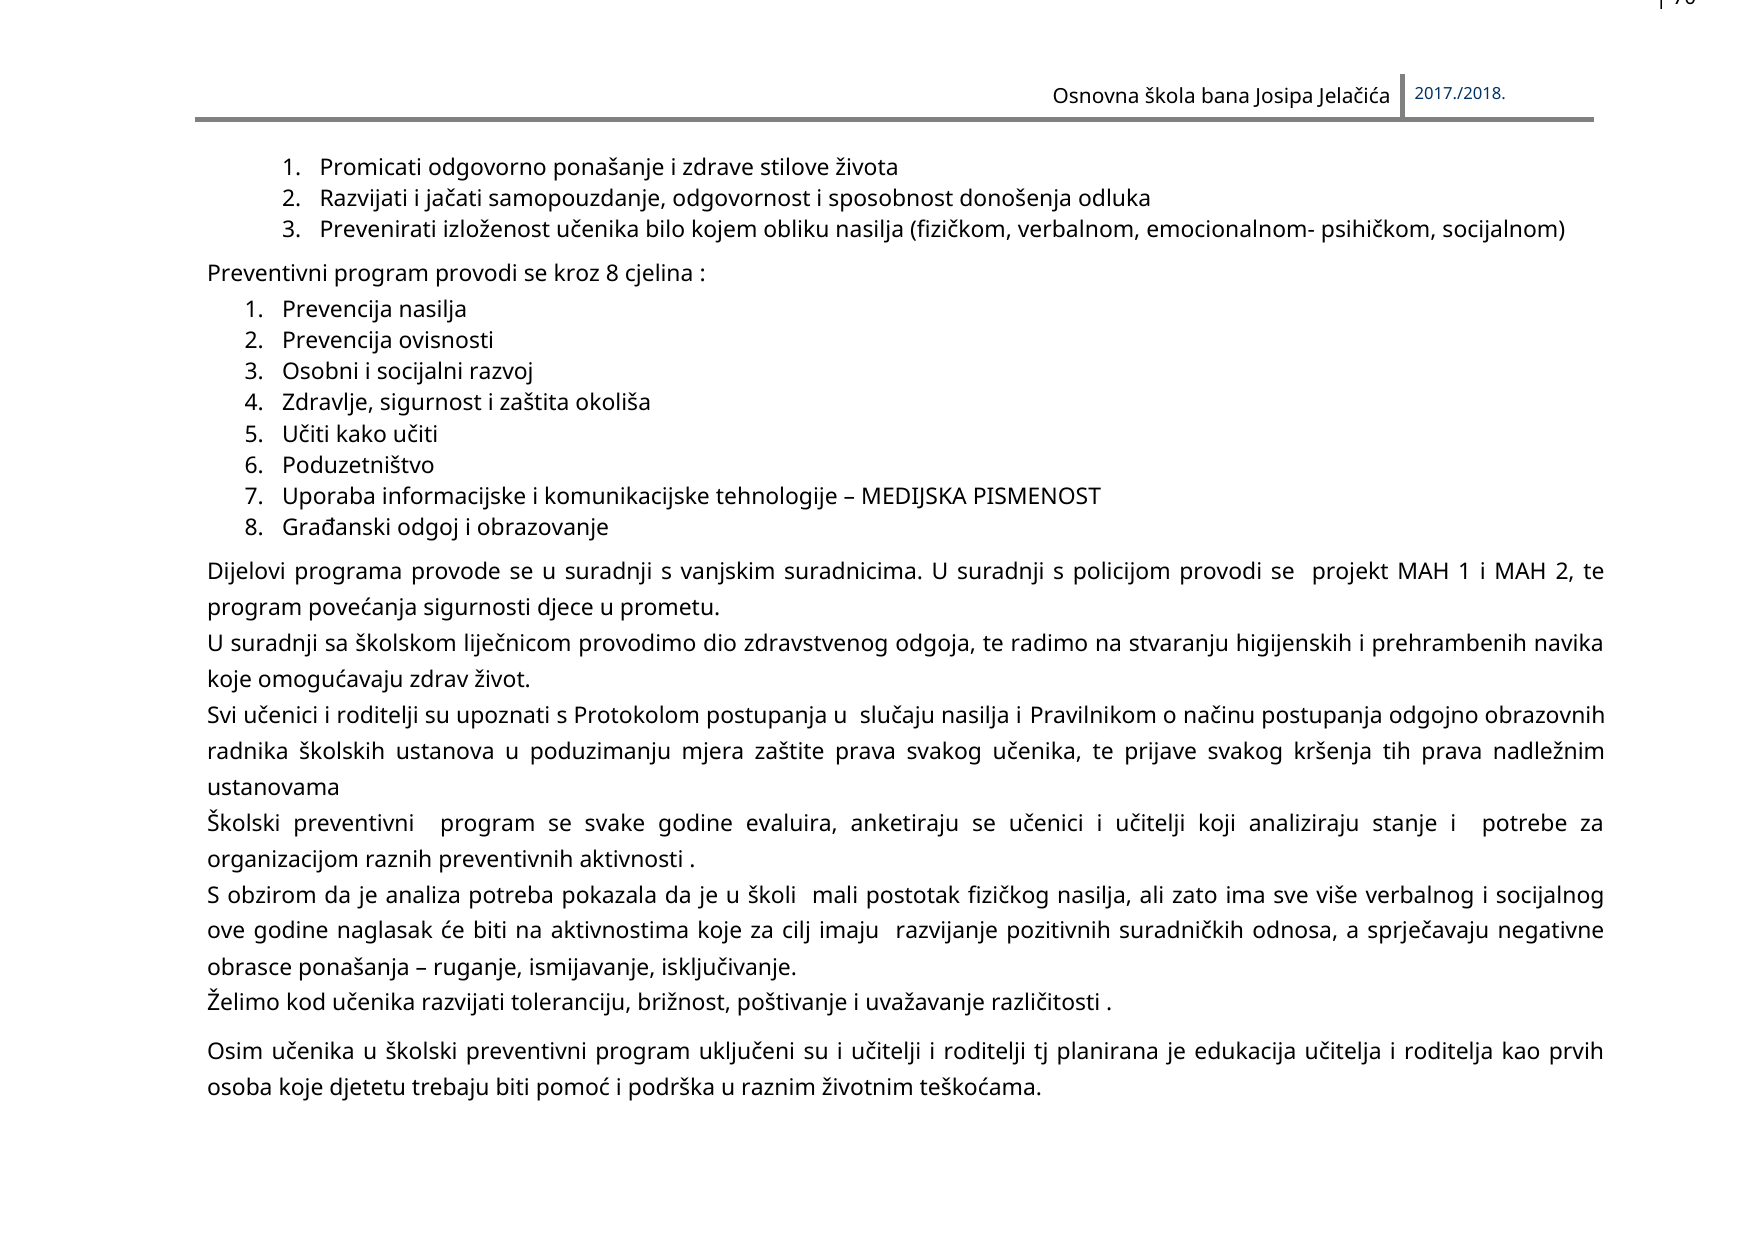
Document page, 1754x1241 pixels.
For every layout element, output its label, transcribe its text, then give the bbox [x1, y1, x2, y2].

text Želimo kod učenika razvijati toleranciju, brižnost, poštivanje i uvažavanje različitosti . [207, 986, 1606, 1018]
text Svi učenici i roditelji su upoznati s Protokolom postupanja u slučaju nasilja i Pravilnikom o načinu postupanja odgojno obrazovnih radnika školskih ustanova u poduzimanju mjera zaštite prava svakog učenika, te prijave svakog kršenja tih prava nadležnim ustanovama [207, 699, 1606, 802]
list Razvijati i jačati samopouzdanje, odgovornost i sposobnost donošenja odluka [282, 182, 1606, 213]
text Osim učenika u školski preventivni program uključeni su i učitelji i roditelji tj planirana je edukacija učitelja i roditelja kao prvih osoba koje djetetu trebaju biti pomoć i podrška u raznim životnim teškoćama. [207, 1035, 1606, 1102]
list Osobni i socijalni razvoj [244, 355, 1606, 386]
text Dijelovi programa provode se u suradnji s vanjskim suradnicima. U suradnji s policijom provodi se projekt MAH 1 i MAH 2, te program povećanja sigurnosti djece u prometu. [207, 555, 1606, 622]
list Građanski odgoj i obrazovanje [244, 511, 1606, 543]
list Prevencija ovisnosti [244, 324, 1606, 355]
text Školski preventivni program se svake godine evaluira, anketiraju se učenici i učitelji koji analiziraju stanje i potrebe za organizacijom raznih preventivnih aktivnosti . [207, 807, 1606, 874]
list Prevencija nasilja [244, 293, 1606, 324]
text Preventivni program provodi se kroz 8 cjelina : [207, 257, 1606, 288]
list Poduzetništvo [244, 449, 1606, 480]
list Prevenirati izloženost učenika bilo kojem obliku nasilja (fizičkom, verbalnom, emocionalnom- psihičkom, socijalnom) [282, 213, 1606, 244]
list Uporaba informacijske i komunikacijske tehnologije – MEDIJSKA PISMENOST [244, 480, 1606, 511]
list Učiti kako učiti [244, 418, 1606, 449]
text S obzirom da je analiza potreba pokazala da je u školi mali postotak fizičkog nasilja, ali zato ima sve više verbalnog i socijalnog ove godine naglasak će biti na aktivnostima koje za cilj imaju razvijanje pozitivnih suradničkih odnosa, a sprječavaju negativne obrasce ponašanja – ruganje, ismijavanje, isključivanje. [207, 878, 1606, 982]
list Zdravlje, sigurnost i zaštita okoliša [244, 386, 1606, 418]
text U suradnji sa školskom liječnicom provodimo dio zdravstvenog odgoja, te radimo na stvaranju higijenskih i prehrambenih navika koje omogućavaju zdrav život. [207, 627, 1606, 694]
list Promicati odgovorno ponašanje i zdrave stilove života [282, 150, 1606, 182]
